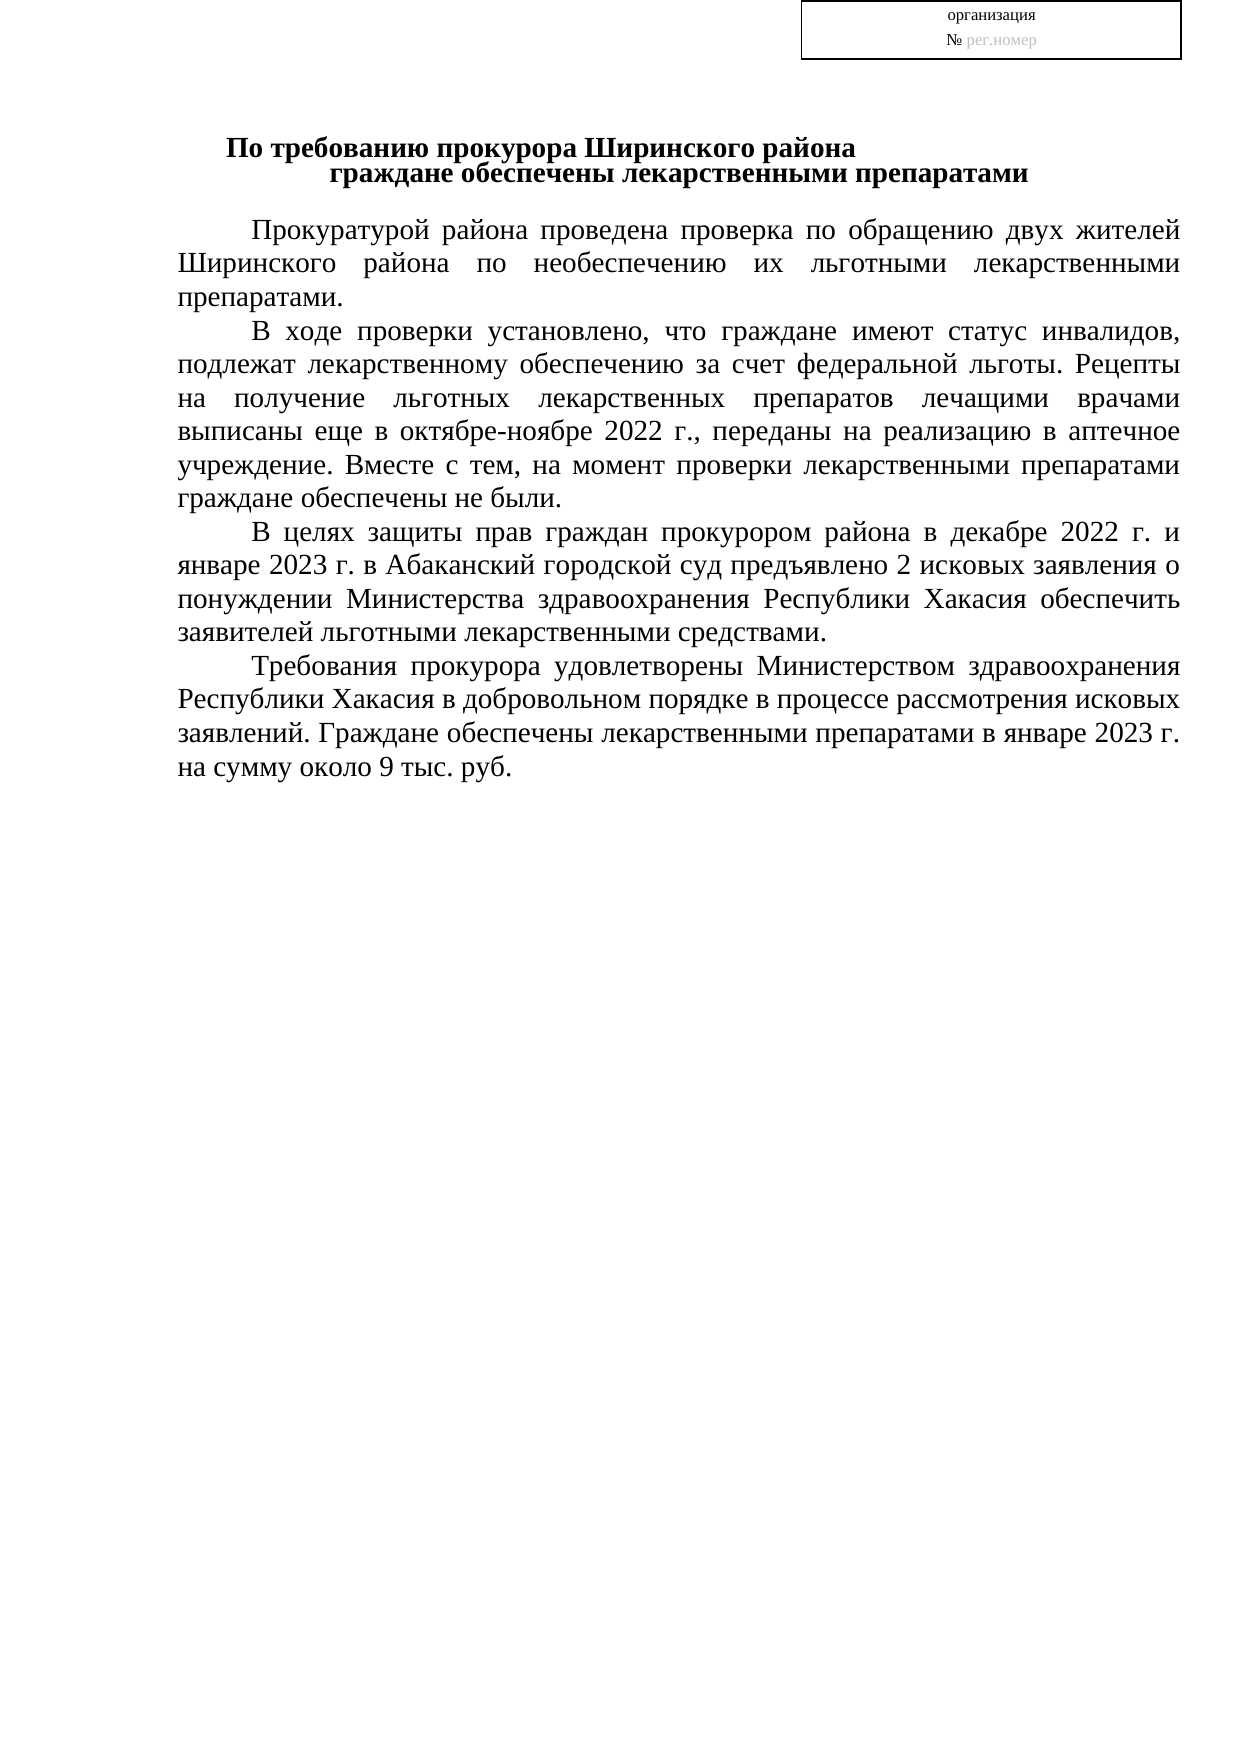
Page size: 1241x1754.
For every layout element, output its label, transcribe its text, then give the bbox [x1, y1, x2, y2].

table_header [905, 53, 1069, 144]
text По требованию прокурора Ширинского района граждане обеспечены лекарственными препаратами [177, 137, 1181, 187]
text В ходе проверки установлено, что граждане имеют статус инвалидов, подлежат лекарственному обеспечению за счет федеральной льготы. Рецепты на получение льготных лекарственных препаратов лечащими врачами выписаны еще в октябре-ноябре 2022 г., переданы на реализацию в аптечное учреждение. Вместе с тем, на момент проверки лекарственными препаратами граждане обеспечены не были. [177, 313, 1181, 514]
text В целях защиты прав граждан прокурором района в декабре 2022 г. и январе 2023 г. в Абаканский городской суд предъявлено 2 исковых заявления о понуждении Министерства здравоохранения Республики Хакасия обеспечить заявителей льготными лекарственными средствами. [177, 514, 1181, 648]
text Прокуратурой района проведена проверка по обращению двух жителей Ширинского района по необеспечению их льготными лекарственными препаратами. [177, 212, 1181, 313]
text Требования прокурора удовлетворены Министерством здравоохранения Республики Хакасия в добровольном порядке в процессе рассмотрения исковых заявлений. Граждане обеспечены лекарственными препаратами в январе 2023 г. на сумму около 9 тыс. руб. [177, 648, 1181, 782]
